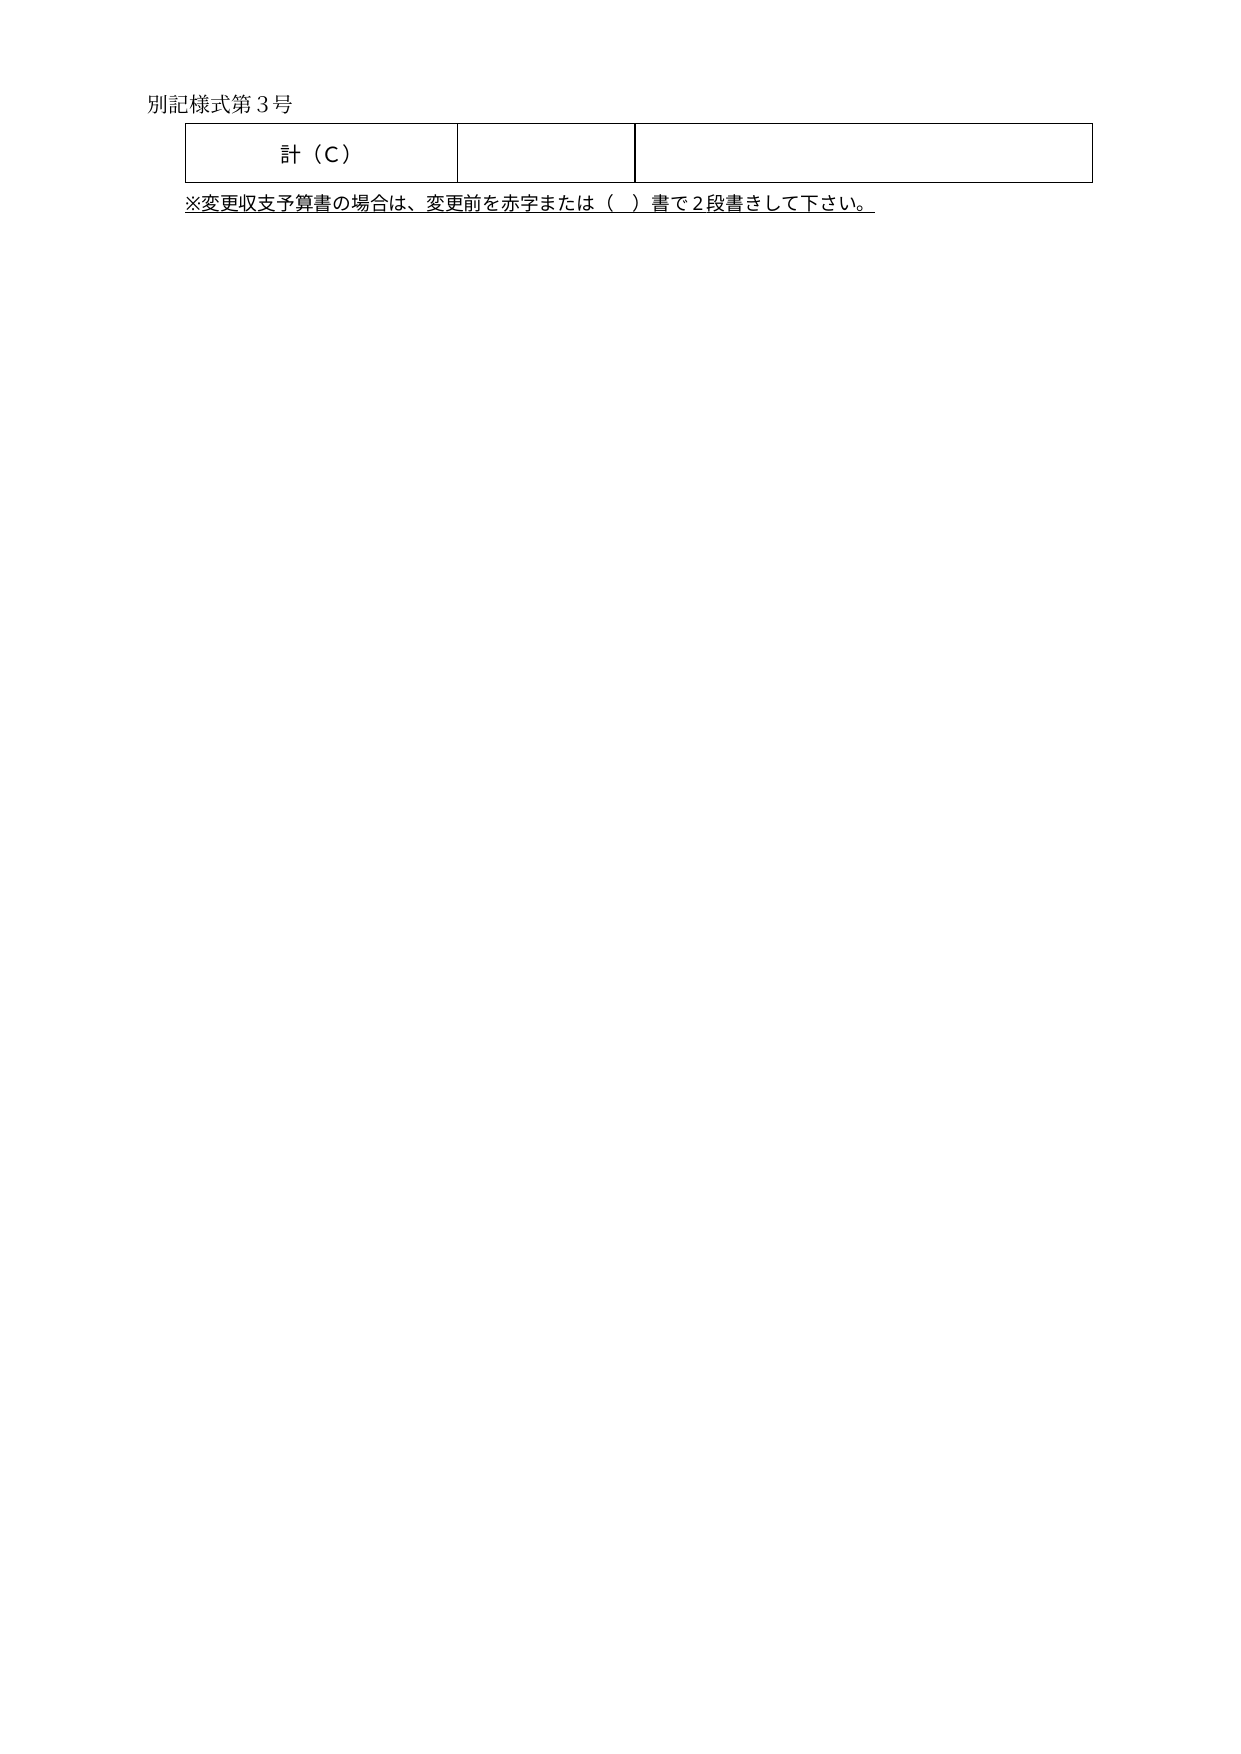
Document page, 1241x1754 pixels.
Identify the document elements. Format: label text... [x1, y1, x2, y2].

table_cell 計（Ｃ） [186, 124, 457, 182]
table_cell [636, 124, 1092, 182]
table_cell [458, 124, 634, 182]
text ※変更収支予算書の場合は、変更前を赤字または（ ）書で2段書きして下さい。 [148, 183, 1092, 221]
